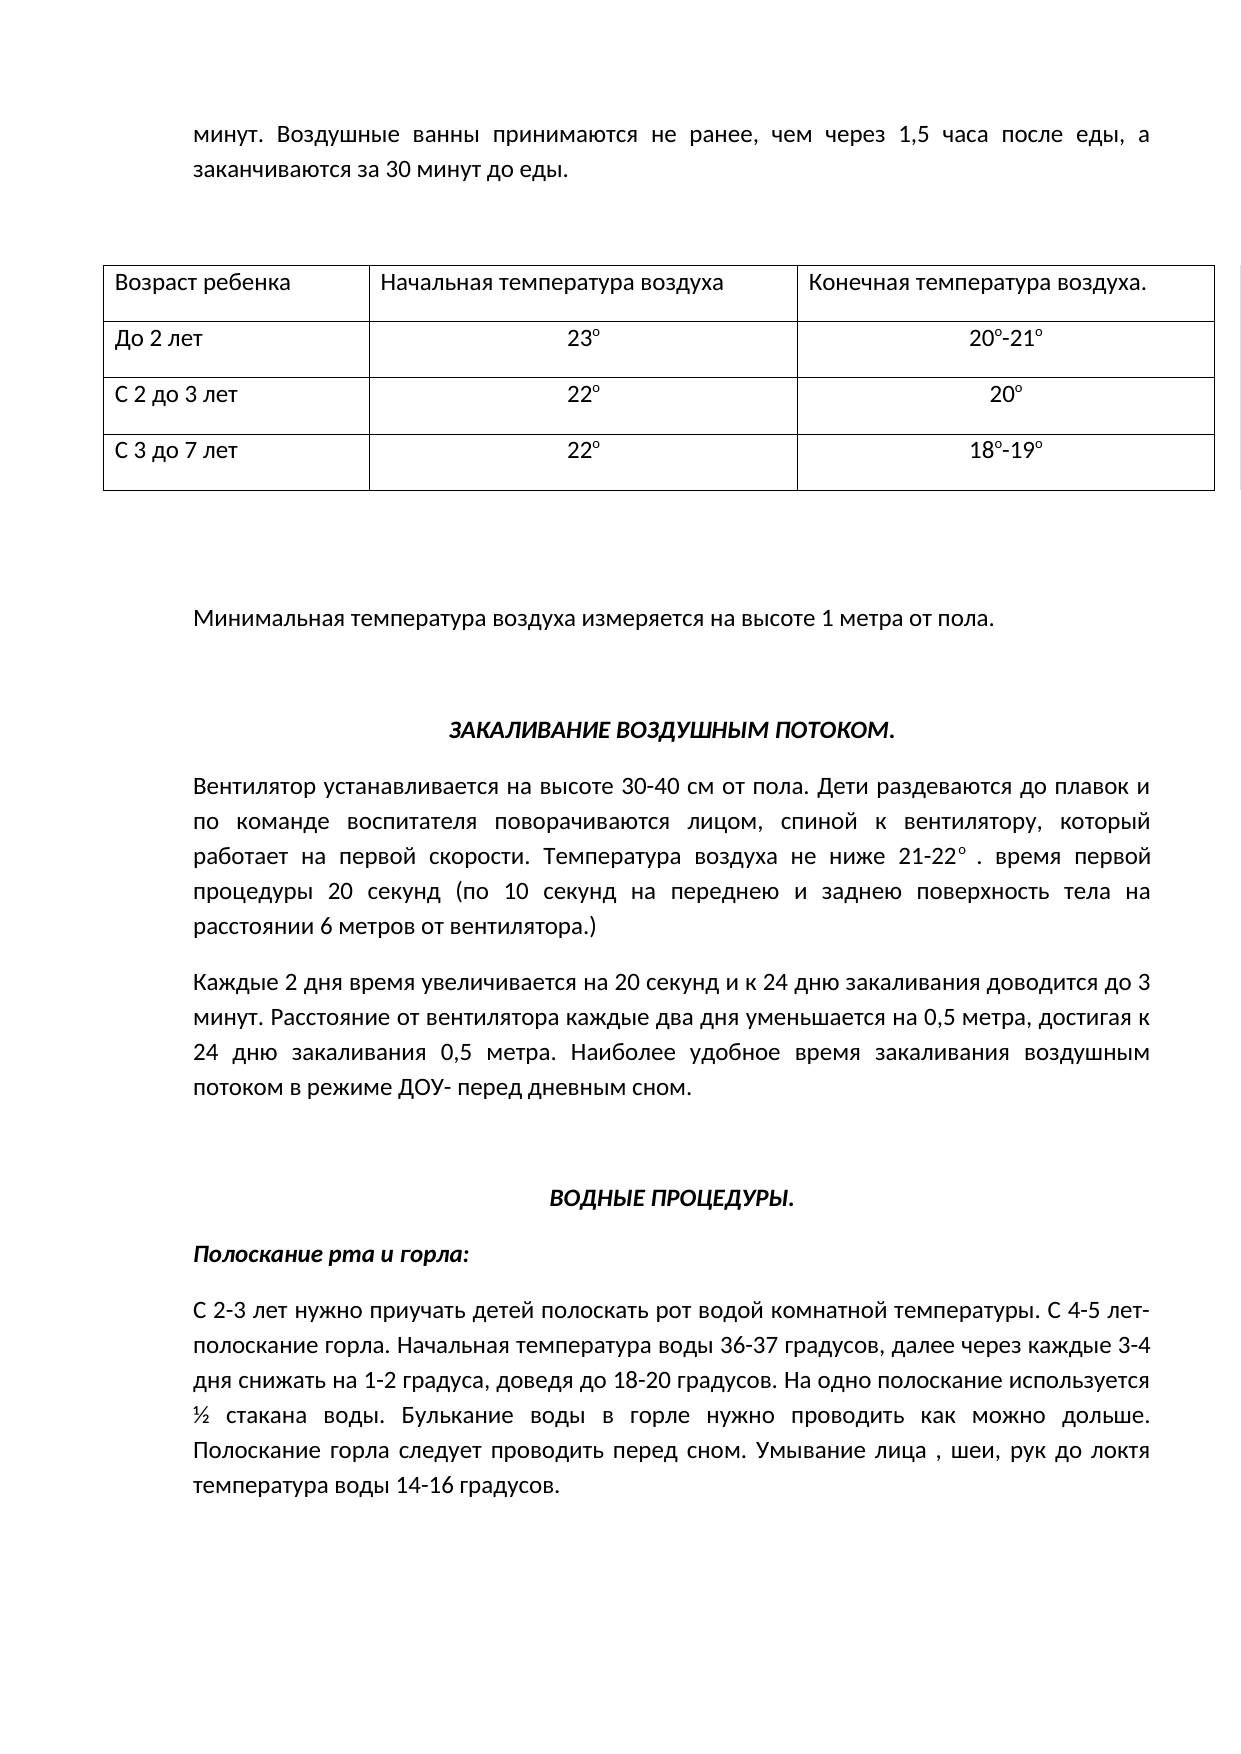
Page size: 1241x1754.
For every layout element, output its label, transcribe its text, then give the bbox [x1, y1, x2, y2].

table_cell С 2 до 3 лет [104, 378, 369, 433]
table_header Конечная температура воздуха. [798, 266, 1214, 321]
text ЗАКАЛИВАНИЕ ВОЗДУШНЫМ ПОТОКОМ. [193, 714, 1152, 745]
table_cell С 3 до 7 лет [104, 435, 369, 490]
text ВОДНЫЕ ПРОЦЕДУРЫ. [193, 1182, 1152, 1213]
table_header Начальная температура воздуха [370, 266, 797, 321]
table_header Возраст ребенка [104, 266, 369, 321]
table_header [1215, 265, 1240, 490]
table_cell До 2 лет [104, 322, 369, 377]
table_cell 23о [370, 322, 797, 377]
text Каждые 2 дня время увеличивается на 20 секунд и к 24 дню закаливания доводится до 3 минут. Расстояние от вентилятора каждые два дня уменьшается на 0,5 метра, достигая к 24 дню закаливания 0,5 метра. Наиболее удобное время закаливания воздушным потоком в режиме ДОУ- перед дневным сном. [193, 966, 1152, 1101]
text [193, 118, 1152, 184]
table_cell 20о [798, 378, 1214, 433]
table_cell 20о-21о [798, 322, 1214, 377]
table_cell 22о [370, 435, 797, 490]
text Минимальная температура воздуха измеряется на высоте 1 метра от пола. [193, 602, 1152, 633]
text С 2-3 лет нужно приучать детей полоскать рот водой комнатной температуры. С 4-5 лет- полоскание горла. Начальная температура воды 36-37 градусов, далее через каждые 3-4 дня снижать на 1-2 градуса, доведя до 18-20 градусов. На одно полоскание используется ½ стакана воды. Булькание воды в горле нужно проводить как можно дольше. Полоскание горла следует проводить перед сном. Умывание лица , шеи, рук до локтя температура воды 14-16 градусов. [193, 1294, 1152, 1500]
text Полоскание рта и горла: [193, 1238, 1152, 1269]
text Вентилятор устанавливается на высоте 30-40 см от пола. Дети раздеваются до плавок и по команде воспитателя поворачиваются лицом, спиной к вентилятору, который работает на первой скорости. Температура воздуха не ниже 21-22о . время первой процедуры 20 секунд (по 10 секунд на переднею и заднею поверхность тела на расстоянии 6 метров от вентилятора.) [193, 770, 1152, 941]
table_cell 18о-19о [798, 435, 1214, 490]
table_cell 22о [370, 378, 797, 433]
